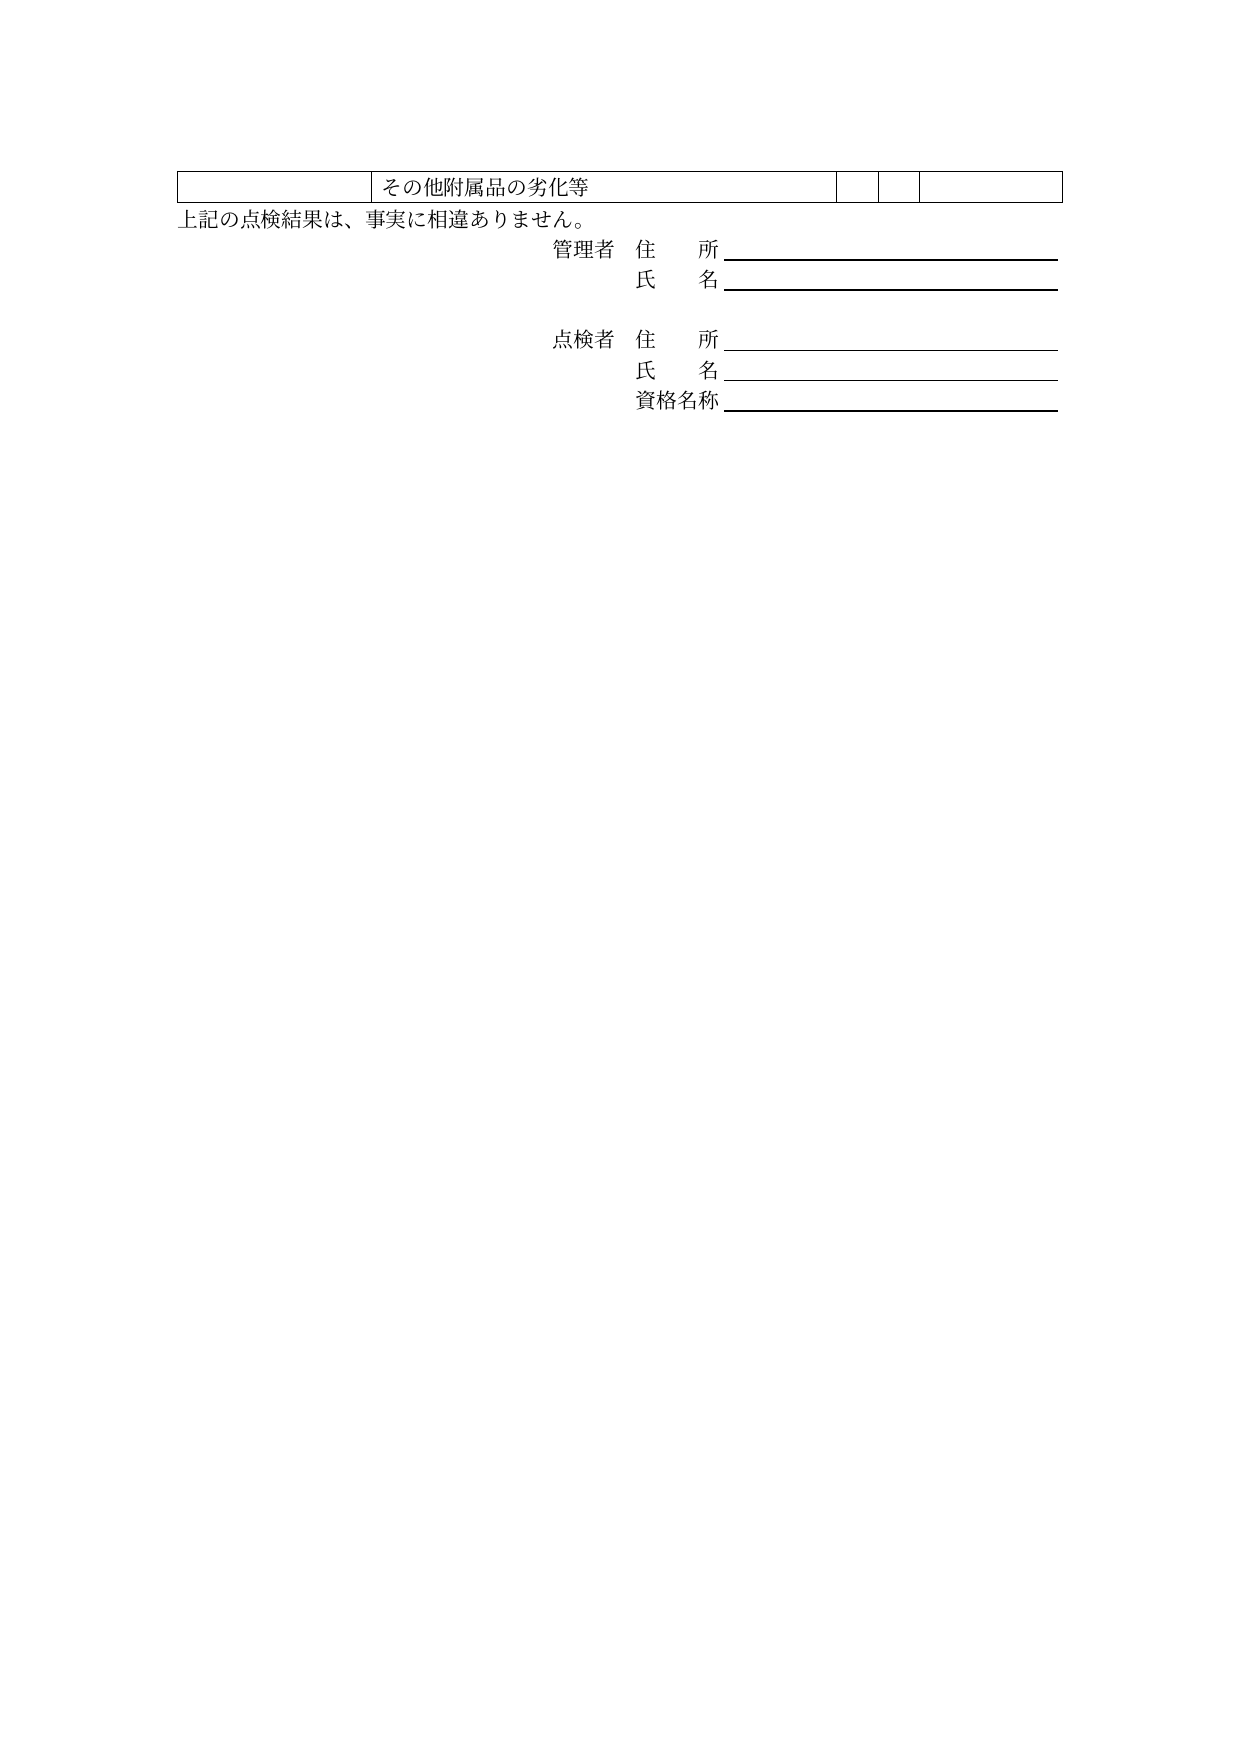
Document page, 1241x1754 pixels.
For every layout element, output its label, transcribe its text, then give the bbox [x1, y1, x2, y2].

text 氏 名 [177, 354, 1063, 384]
text 資格名称 [177, 384, 1063, 414]
table_cell 附属部材 [178, 172, 371, 202]
table_cell 無 [879, 172, 919, 202]
table_cell 有 [837, 172, 878, 202]
text 管理者 住 所 [177, 233, 1063, 263]
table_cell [372, 172, 836, 202]
text 上記の点検結果は、事実に相違ありません。 [177, 203, 1063, 233]
table_cell [920, 172, 1062, 202]
text 点検者 住 所 [177, 324, 1063, 354]
text 氏 名 [177, 263, 1063, 294]
